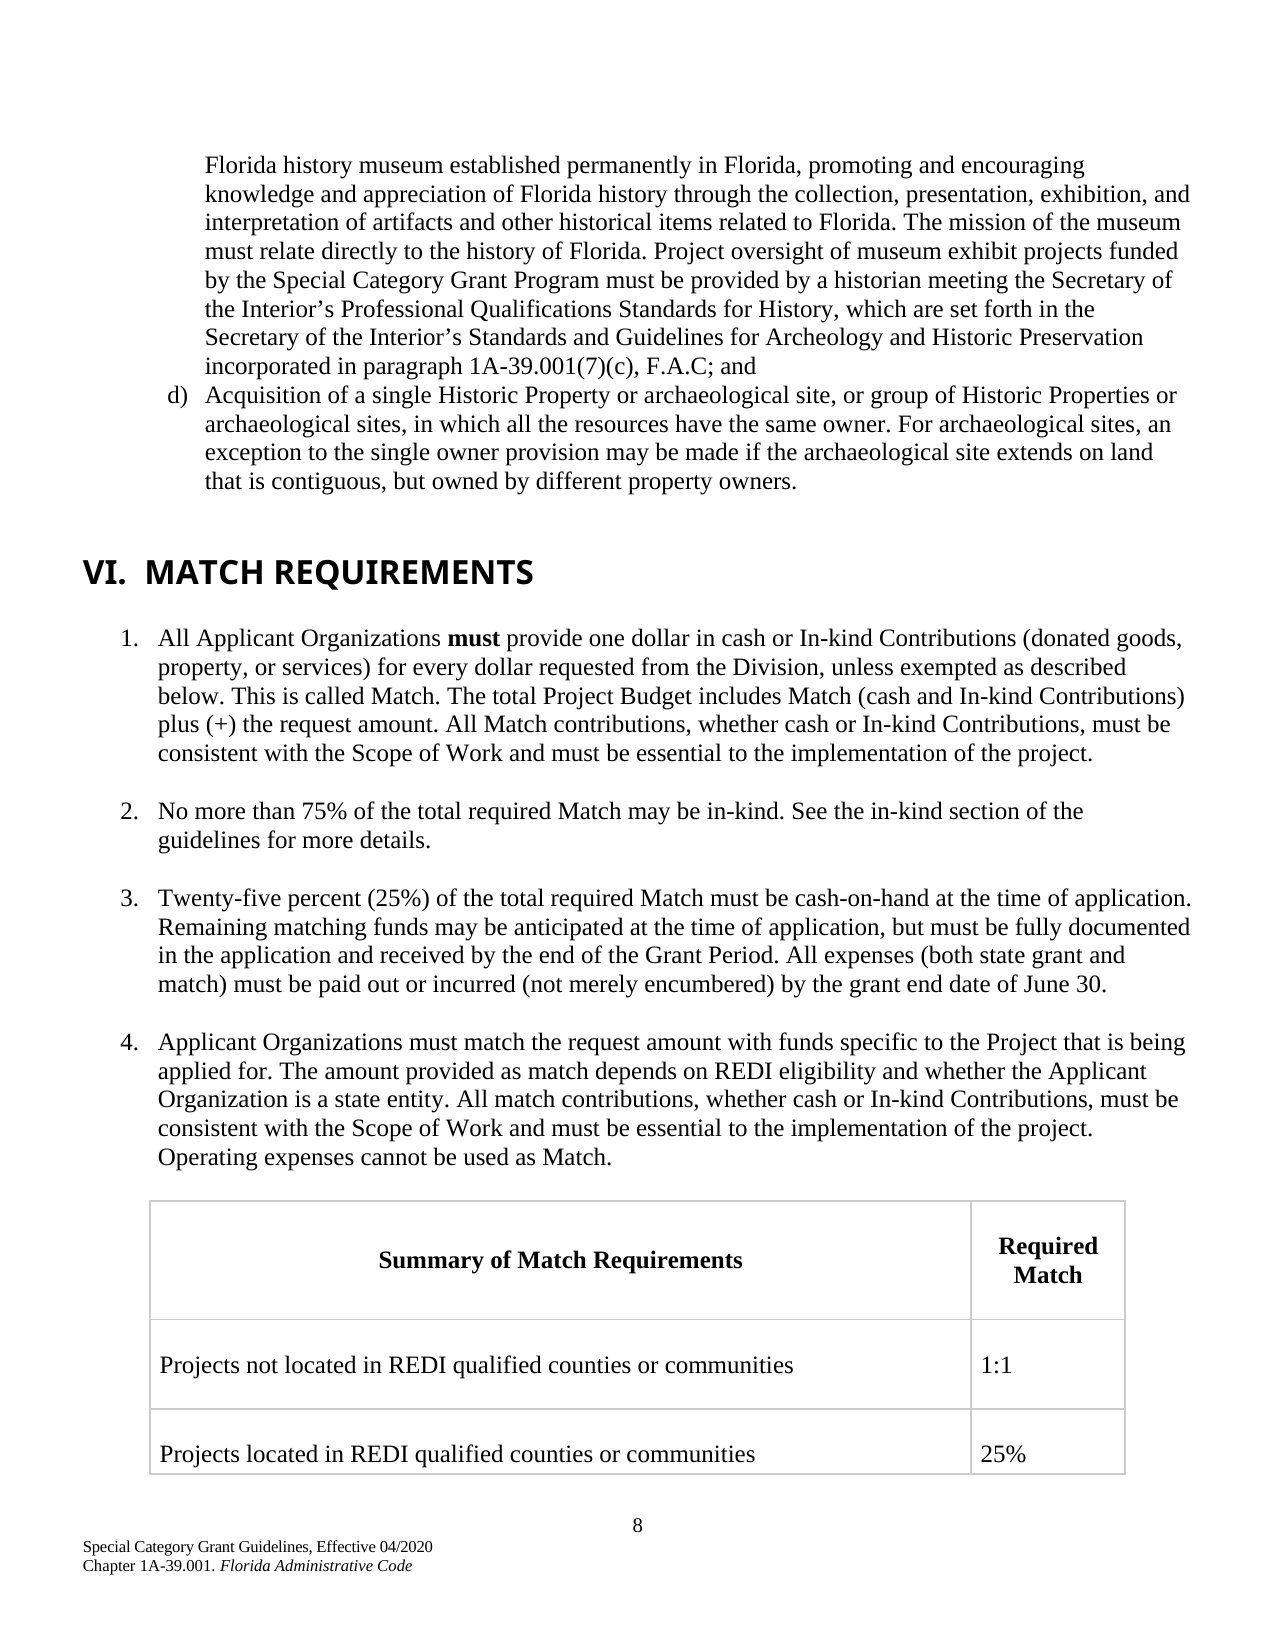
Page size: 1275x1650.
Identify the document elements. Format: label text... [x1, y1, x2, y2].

table_cell Projects not located in REDI qualified counties or communities [151, 1320, 970, 1408]
text 4. Applicant Organizations must match the request amount with funds specific to the Project that is being applied for. The amount provided as match depends on REDI eligibility and whether the Applicant Organization is a state entity. All match contributions, whether cash or In-kind Contributions, must be consistent with the Scope of Work and must be essential to the implementation of the project. Operating expenses cannot be used as Match. [120, 1027, 1192, 1171]
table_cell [151, 1410, 970, 1473]
text 1. All Applicant Organizations must provide one dollar in cash or In-kind Contributions (donated goods, property, or services) for every dollar requested from the Division, unless exempted as described below. This is called Match. The total Project Budget includes Match (cash and In-kind Contributions) plus (+) the request amount. All Match contributions, whether cash or In-kind Contributions, must be consistent with the Scope of Work and must be essential to the implementation of the project. [120, 623, 1192, 767]
text 2. No more than 75% of the total required Match may be in-kind. See the in-kind section of the guidelines for more details. [120, 796, 1192, 854]
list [167, 150, 1192, 380]
table_cell 25% [972, 1410, 1124, 1473]
table_header Summary of Match Requirements [151, 1202, 970, 1318]
table_cell 1:1 [972, 1320, 1124, 1408]
table_header Required Match [972, 1202, 1124, 1318]
list Acquisition of a single Historic Property or archaeological site, or group of Historic Properties or archaeological sites, in which all the resources have the same owner. For archaeological sites, an exception to the single owner provision may be made if the archaeological site extends on land that is contiguous, but owned by different property owners. [167, 380, 1192, 495]
text 3. Twenty-five percent (25%) of the total required Match must be cash-on-hand at the time of application. Remaining matching funds may be anticipated at the time of application, but must be fully documented in the application and received by the end of the Grant Period. All expenses (both state grant and match) must be paid out or incurred (not merely encumbered) by the grant end date of June 30. [120, 883, 1192, 998]
subtitle VI. MATCH REQUIREMENTS [83, 549, 1192, 594]
